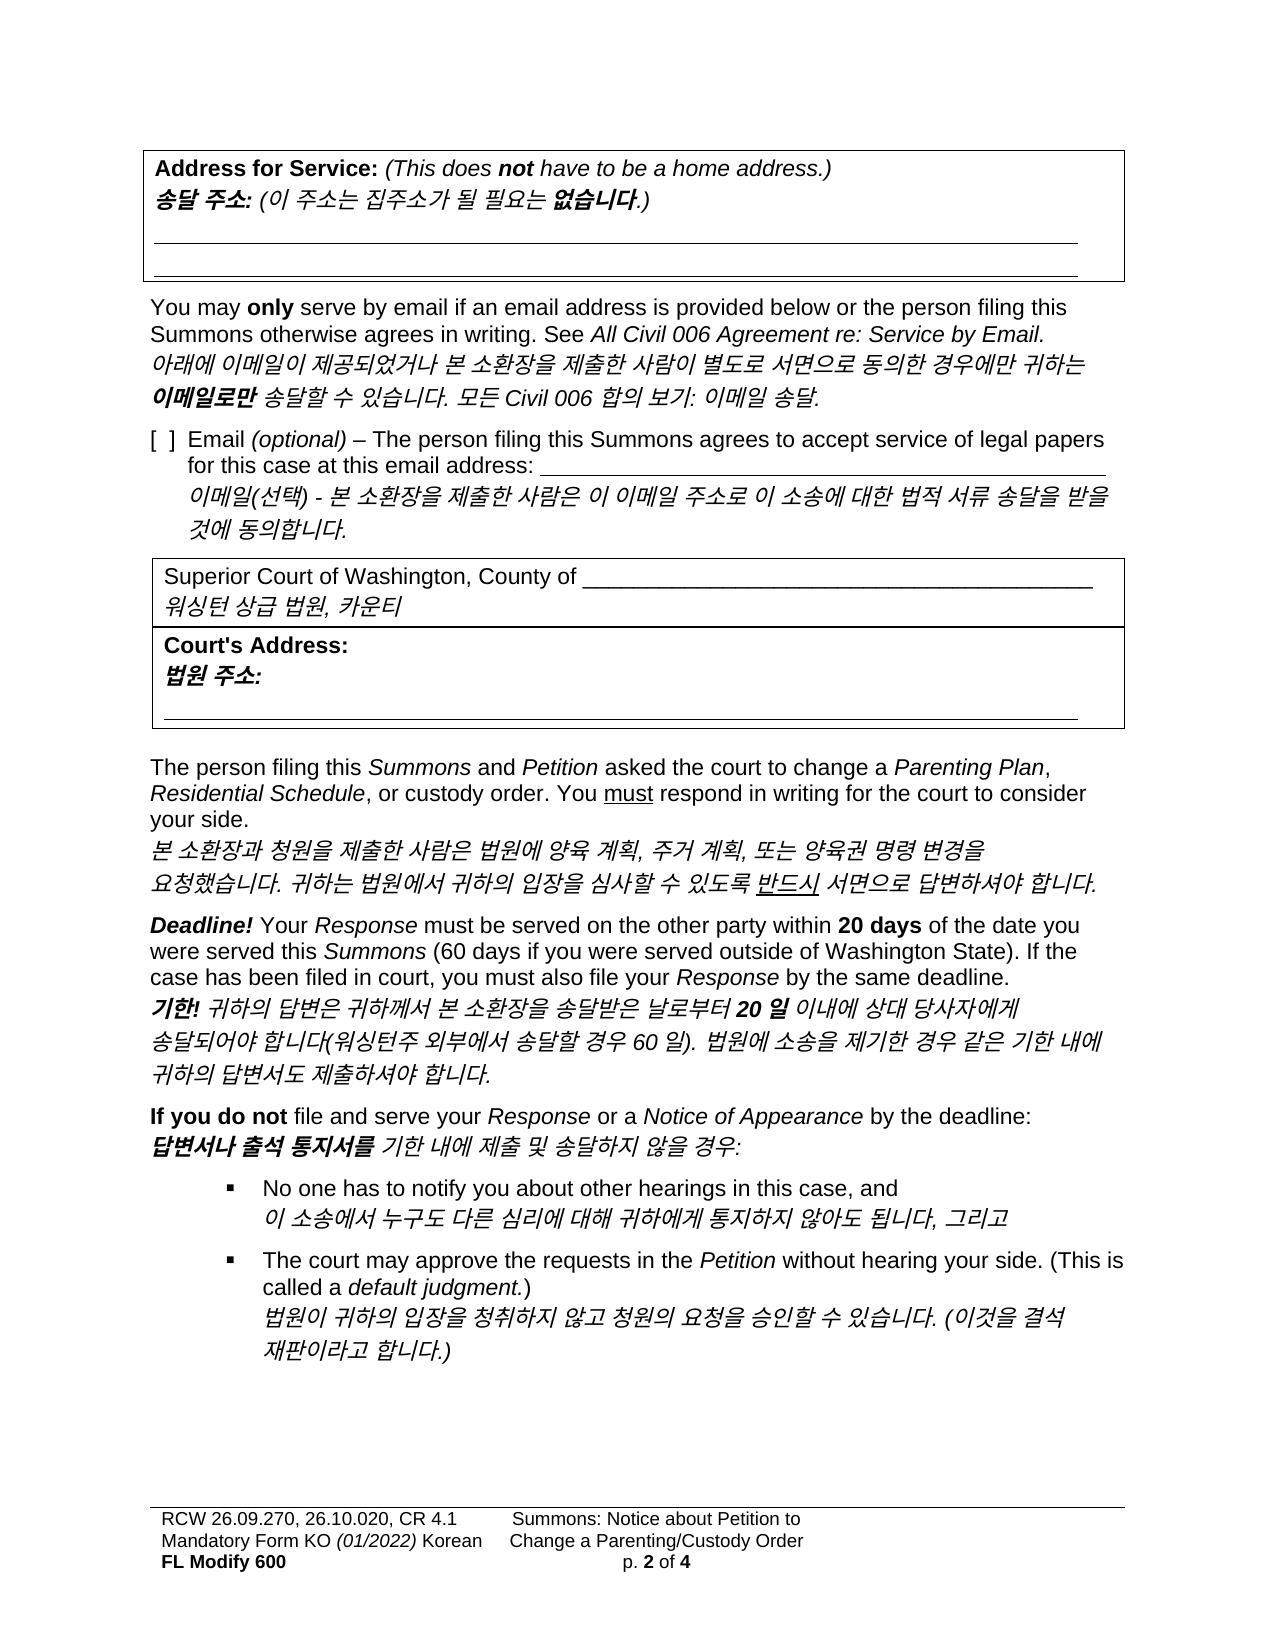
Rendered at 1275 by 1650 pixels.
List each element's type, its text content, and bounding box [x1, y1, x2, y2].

text 법원이 귀하의 입장을 청취하지 않고 청원의 요청을 승인할 수 있습니다. (이것을 결석 재판이라고 합니다.) [262, 1300, 1125, 1366]
table_header Superior Court of Washington, County of ________________________________________ 워싱턴 상급 법원, 카운티 [153, 559, 1124, 626]
text You may only serve by email if an email address is provided below or the person filing this Summons otherwise agrees in writing. See All Civil 006 Agreement re: Service by Email. [150, 294, 1125, 347]
text 아래에 이메일이 제공되었거나 본 소환장을 제출한 사람이 별도로 서면으로 동의한 경우에만 귀하는 이메일로만 송달할 수 있습니다. 모든 Civil 006 합의 보기: 이메일 송달. [150, 347, 1125, 413]
text The person filing this Summons and Petition asked the court to change a Parenting Plan, Residential Schedule, or custody order. You must respond in writing for the court to consider your side. [150, 754, 1125, 833]
list 답변서나 출석 통지서를 기한 내에 제출 및 송달하지 않을 경우: [150, 1129, 1125, 1162]
text 이 소송에서 누구도 다른 심리에 대해 귀하에게 통지하지 않아도 됩니다, 그리고 [262, 1201, 1125, 1234]
text 이메일(선택) - 본 소환장을 제출한 사람은 이 이메일 주소로 이 소송에 대한 법적 서류 송달을 받을 것에 동의합니다. [150, 478, 1125, 545]
table_cell Address for Service: (This does not have to be a home address.) 송달 주소: (이 주소는 집주소가 될 필요는 없습니다.) [144, 151, 1124, 281]
text Deadline! Your Response must be served on the other party within 20 days of the date you were served this Summons (60 days if you were served outside of Washington State). If the case has been filed in court, you must also file your Response by the same deadline. [150, 912, 1125, 991]
list The court may approve the requests in the Petition without hearing your side. (This is called a default judgment.) [225, 1247, 1125, 1300]
text 기한! 귀하의 답변은 귀하께서 본 소환장을 송달받은 날로부터 20일 이내에 상대 당사자에게 송달되어야 합니다(워싱턴주 외부에서 송달할 경우 60일). 법원에 소송을 제기한 경우 같은 기한 내에 귀하의 답변서도 제출하셔야 합니다. [150, 991, 1125, 1090]
table_cell Court's Address: 법원 주소: [153, 628, 1124, 728]
list No one has to notify you about other hearings in this case, and [225, 1175, 1125, 1201]
list If you do not file and serve your Response or a Notice of Appearance by the deadline: [150, 1103, 1125, 1129]
text [ ] Email (optional) – The person filing this Summons agrees to accept service of legal papers for this case at this email address: [150, 426, 1125, 478]
text 본 소환장과 청원을 제출한 사람은 법원에 양육 계획, 주거 계획, 또는 양육권 명령 변경을 요청했습니다. 귀하는 법원에서 귀하의 입장을 심사할 수 있도록 반드시 서면으로 답변하셔야 합니다. [150, 833, 1125, 899]
